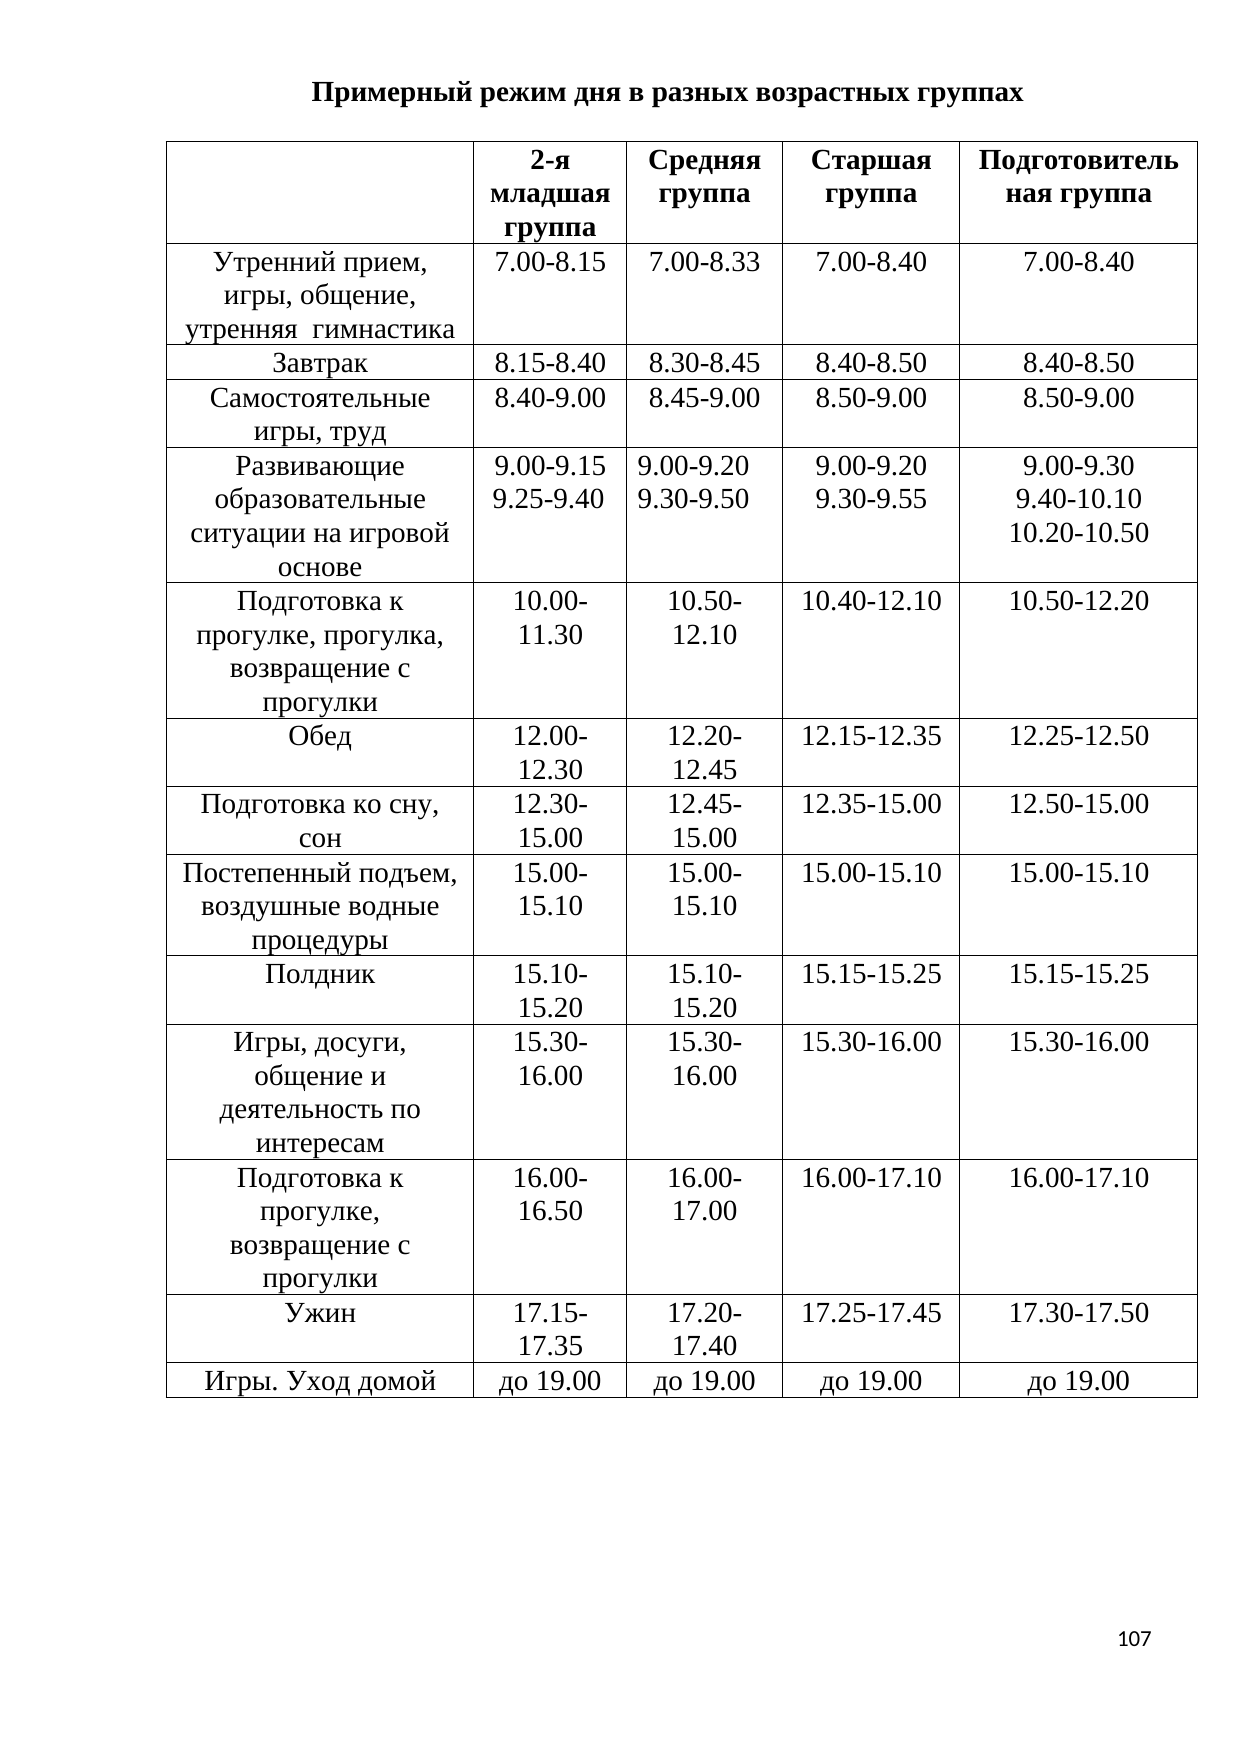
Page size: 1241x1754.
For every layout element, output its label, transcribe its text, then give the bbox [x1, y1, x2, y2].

table_cell 9.00-9.20 9.30-9.50 [627, 448, 782, 582]
table_cell 12.15-12.35 [783, 719, 959, 786]
table_cell 15.30-16.00 [474, 1025, 626, 1159]
table_cell Утренний прием, игры, общение, утренняя гимнастика [167, 244, 473, 344]
table_cell 15.00-15.10 [627, 855, 782, 955]
table_cell Обед [167, 719, 473, 786]
table_cell 7.00-8.40 [783, 244, 959, 344]
table_cell 10.40-12.10 [783, 583, 959, 717]
table_cell 15.00-15.10 [783, 855, 959, 955]
table_cell Подготовка к прогулке, прогулка, возвращение с прогулки [167, 583, 473, 717]
table_cell 7.00-8.40 [960, 244, 1197, 344]
table_cell 8.40-9.00 [474, 380, 626, 447]
table_cell Подготовка ко сну, сон [167, 787, 473, 854]
table_cell 8.30-8.45 [627, 345, 782, 379]
table_cell 17.20-17.40 [627, 1295, 782, 1362]
table_cell 15.30-16.00 [783, 1025, 959, 1159]
table_cell 7.00-8.33 [627, 244, 782, 344]
table_cell Ужин [167, 1295, 473, 1362]
table_header Подготовительная группа [960, 142, 1197, 243]
table_cell 8.50-9.00 [960, 380, 1197, 447]
table_cell 8.15-8.40 [474, 345, 626, 379]
table_header 2-я младшая группа [474, 142, 626, 243]
table_cell 10.50-12.20 [960, 583, 1197, 717]
table_cell 17.30-17.50 [960, 1295, 1197, 1362]
table_cell 12.30-15.00 [474, 787, 626, 854]
table_cell 12.25-12.50 [960, 719, 1197, 786]
table_cell Развивающие образовательные ситуации на игровой основе [167, 448, 473, 582]
table_cell 9.00-9.15 9.25-9.40 [474, 448, 626, 582]
table_header Средняя группа [627, 142, 782, 243]
table_cell 9.00-9.20 9.30-9.55 [783, 448, 959, 582]
table_header Старшая группа [783, 142, 959, 243]
table_cell 10.50-12.10 [627, 583, 782, 717]
table_cell 8.40-8.50 [960, 345, 1197, 379]
table_cell до 19.00 [960, 1363, 1197, 1397]
table_cell 15.00-15.10 [960, 855, 1197, 955]
table_cell 8.40-8.50 [783, 345, 959, 379]
table_cell 15.30-16.00 [627, 1025, 782, 1159]
table_cell Завтрак [167, 345, 473, 379]
table_cell 12.45-15.00 [627, 787, 782, 854]
table_cell Игры, досуги, общение и деятельность по интересам [167, 1025, 473, 1159]
table_cell Самостоятельные игры, труд [167, 380, 473, 447]
table_cell 15.00-15.10 [474, 855, 626, 955]
table_cell 15.10-15.20 [474, 956, 626, 1023]
table_cell 15.30-16.00 [960, 1025, 1197, 1159]
table_cell 17.25-17.45 [783, 1295, 959, 1362]
table_cell до 19.00 [474, 1363, 626, 1397]
table_cell 12.00-12.30 [474, 719, 626, 786]
table_cell 16.00-16.50 [474, 1160, 626, 1294]
table_cell Постепенный подъем, воздушные водные процедуры [167, 855, 473, 955]
table_cell 16.00-17.10 [960, 1160, 1197, 1294]
table_cell Игры. Уход домой [167, 1363, 473, 1397]
table_cell 10.00-11.30 [474, 583, 626, 717]
table_header [167, 142, 473, 243]
table_cell 12.20-12.45 [627, 719, 782, 786]
table_cell 15.10-15.20 [627, 956, 782, 1023]
table_cell 15.15-15.25 [783, 956, 959, 1023]
table_cell до 19.00 [627, 1363, 782, 1397]
table_cell 17.15-17.35 [474, 1295, 626, 1362]
table_cell 7.00-8.15 [474, 244, 626, 344]
table_cell 12.50-15.00 [960, 787, 1197, 854]
table_cell 12.35-15.00 [783, 787, 959, 854]
text Примерный режим дня в разных возрастных группах [311, 74, 1152, 107]
table_cell 15.15-15.25 [960, 956, 1197, 1023]
table_cell 16.00-17.10 [783, 1160, 959, 1294]
table_cell Полдник [167, 956, 473, 1023]
table_cell до 19.00 [783, 1363, 959, 1397]
table_cell 8.45-9.00 [627, 380, 782, 447]
table_cell 16.00-17.00 [627, 1160, 782, 1294]
table_cell 9.00-9.30 9.40-10.10 10.20-10.50 [960, 448, 1197, 582]
table_cell Подготовка к прогулке, возвращение с прогулки [167, 1160, 473, 1294]
table_cell 8.50-9.00 [783, 380, 959, 447]
